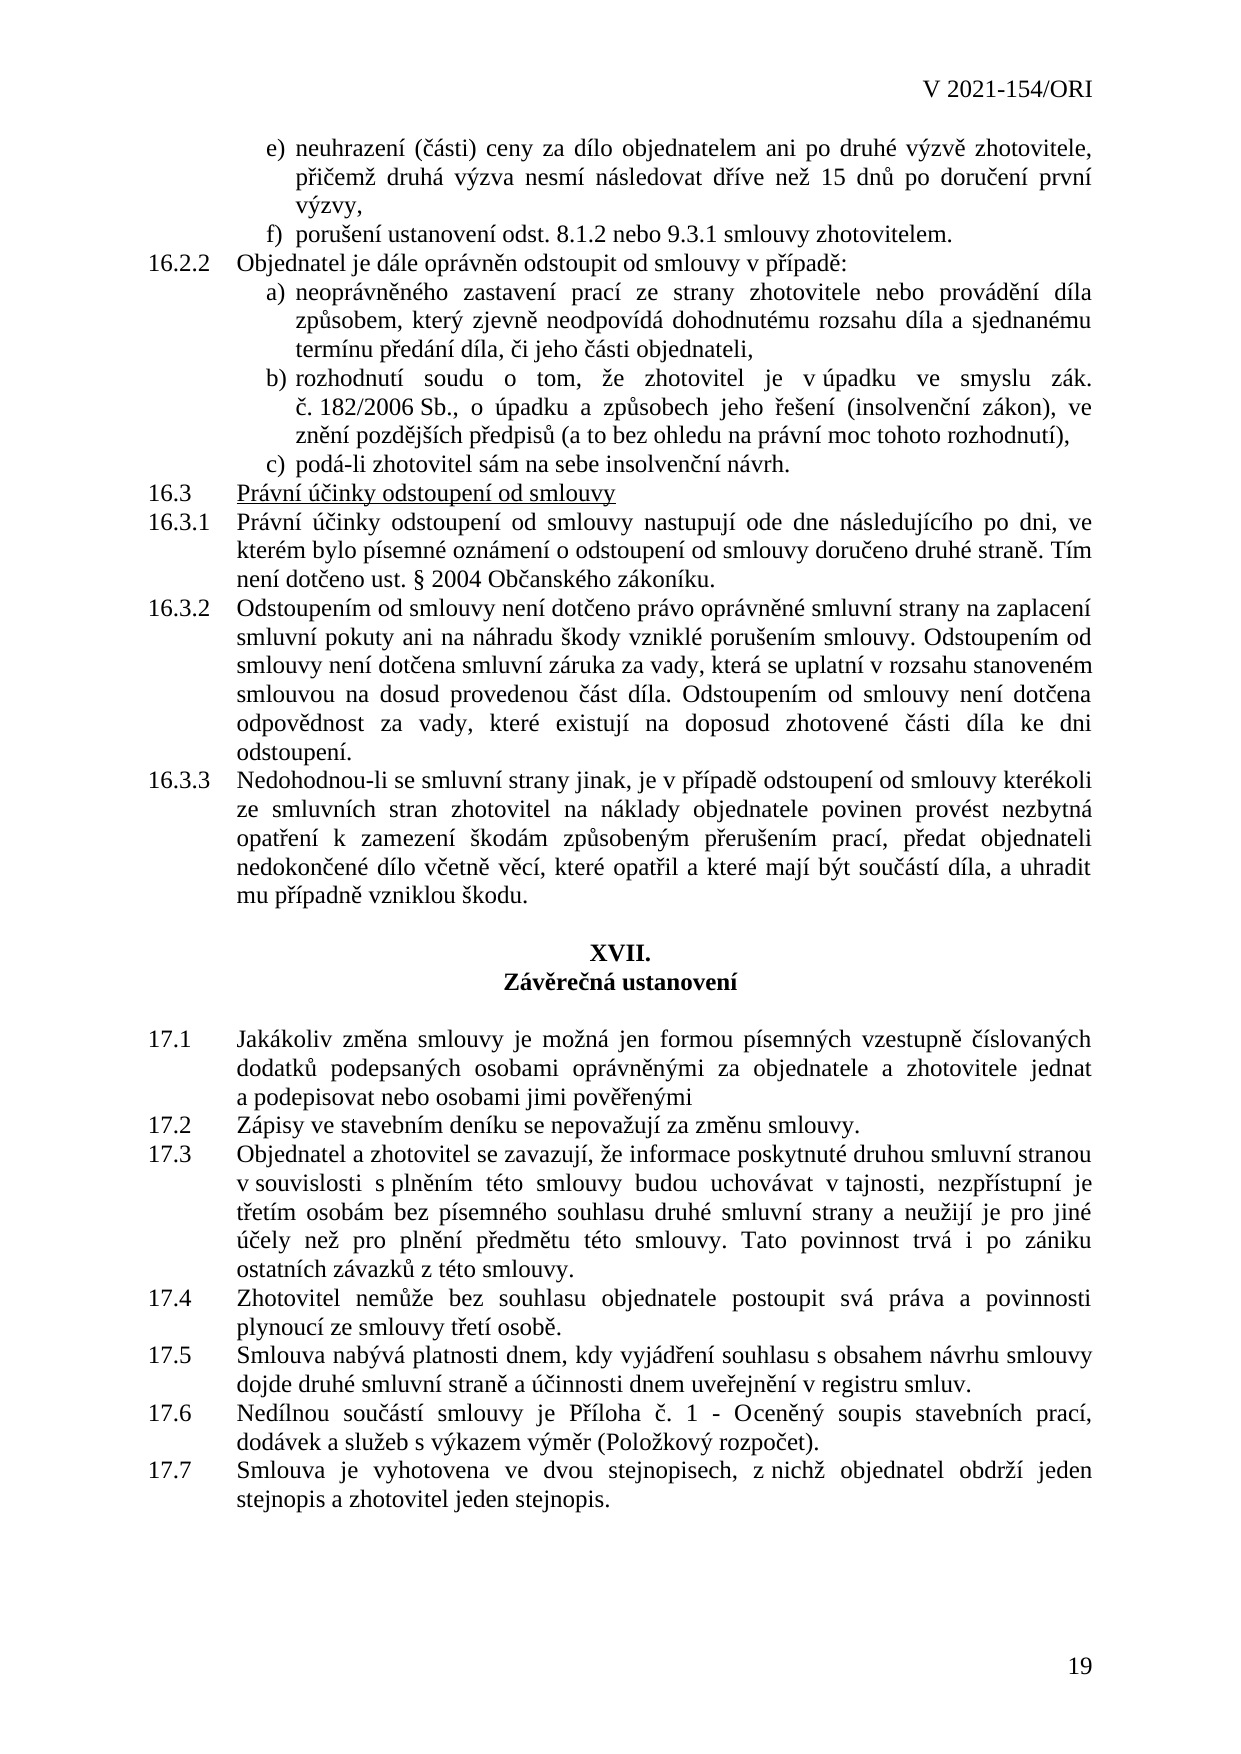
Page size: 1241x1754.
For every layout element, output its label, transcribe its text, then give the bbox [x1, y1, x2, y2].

text 17.4 Zhotovitel nemůže bez souhlasu objednatele postoupit svá práva a povinnosti plynoucí ze smlouvy třetí osobě. [148, 1283, 1092, 1340]
subtitle 17.3 Objednatel a zhotovitel se zavazují, že informace poskytnuté druhou smluvní stranou v souvislosti s plněním této smlouvy budou uchovávat v tajnosti, nezpřístupní je třetím osobám bez písemného souhlasu druhé smluvní strany a neužijí je pro jiné účely než pro plnění předmětu této smlouvy. Tato povinnost trvá i po zániku ostatních závazků z této smlouvy. [148, 1139, 1092, 1283]
subtitle 17.1 Jakákoliv změna smlouvy je možná jen formou písemných vzestupně číslovaných dodatků podepsaných osobami oprávněnými za objednatele a zhotovitele jednat a podepisovat nebo osobami jimi pověřenými [148, 1024, 1092, 1110]
text 16.3.3 Nedohodnou-li se smluvní strany jinak, je v případě odstoupení od smlouvy kterékoli ze smluvních stran zhotovitel na náklady objednatele povinen provést nezbytná opatření k zamezení škodám způsobeným přerušením prací, předat objednateli nedokončené dílo včetně věcí, které opatřil a které mají být součástí díla, a uhradit mu případně vzniklou škodu. [148, 765, 1092, 909]
text 16.3.2 Odstoupením od smlouvy není dotčeno právo oprávněné smluvní strany na zaplacení smluvní pokuty ani na náhradu škody vzniklé porušením smlouvy. Odstoupením od smlouvy není dotčena smluvní záruka za vady, která se uplatní v rozsahu stanoveném smlouvou na dosud provedenou část díla. Odstoupením od smlouvy není dotčena odpovědnost za vady, které existují na doposud zhotovené části díla ke dni odstoupení. [148, 593, 1092, 765]
text Závěrečná ustanovení [148, 967, 1092, 995]
text e) neuhrazení (části) ceny za dílo objednatelem ani po druhé výzvě zhotovitele, přičemž druhá výzva nesmí následovat dříve než 15 dnů po doručení první výzvy, [266, 133, 1092, 219]
subtitle 17.2 Zápisy ve stavebním deníku se nepovažují za změnu smlouvy. [148, 1110, 1092, 1139]
text 16.3 Právní účinky odstoupení od smlouvy [148, 478, 1092, 507]
text 17.7 Smlouva je vyhotovena ve dvou stejnopisech, z nichž objednatel obdrží jeden stejnopis a zhotovitel jeden stejnopis. [148, 1455, 1092, 1513]
text 17.5 Smlouva nabývá platnosti dnem, kdy vyjádření souhlasu s obsahem návrhu smlouvy dojde druhé smluvní straně a účinnosti dnem uveřejnění v registru smluv. [148, 1340, 1092, 1398]
subtitle 16.3.1 Právní účinky odstoupení od smlouvy nastupují ode dne následujícího po dni, ve kterém bylo písemné oznámení o odstoupení od smlouvy doručeno druhé straně. Tím není dotčeno ust. § 2004 Občanského zákoníku. [148, 507, 1092, 593]
text a) neoprávněného zastavení prací ze strany zhotovitele nebo provádění díla způsobem, který zjevně neodpovídá dohodnutému rozsahu díla a sjednanému termínu předání díla, či jeho části objednateli, [266, 277, 1092, 363]
text XVII. [148, 938, 1092, 967]
text 17.6 Nedílnou součástí smlouvy je Příloha č. 1 - Oceněný soupis stavebních prací, dodávek a služeb s výkazem výměr (Položkový rozpočet). [148, 1398, 1092, 1455]
text b) rozhodnutí soudu o tom, že zhotovitel je v úpadku ve smyslu zák. č. 182/2006 Sb., o úpadku a způsobech jeho řešení (insolvenční zákon), ve znění pozdějších předpisů (a to bez ohledu na právní moc tohoto rozhodnutí), [266, 363, 1092, 449]
text 16.2.2 Objednatel je dále oprávněn odstoupit od smlouvy v případě: [148, 248, 1092, 277]
text f) porušení ustanovení odst. 8.1.2 nebo 9.3.1 smlouvy zhotovitelem. [266, 219, 1092, 248]
text c) podá-li zhotovitel sám na sebe insolvenční návrh. [266, 449, 1092, 478]
